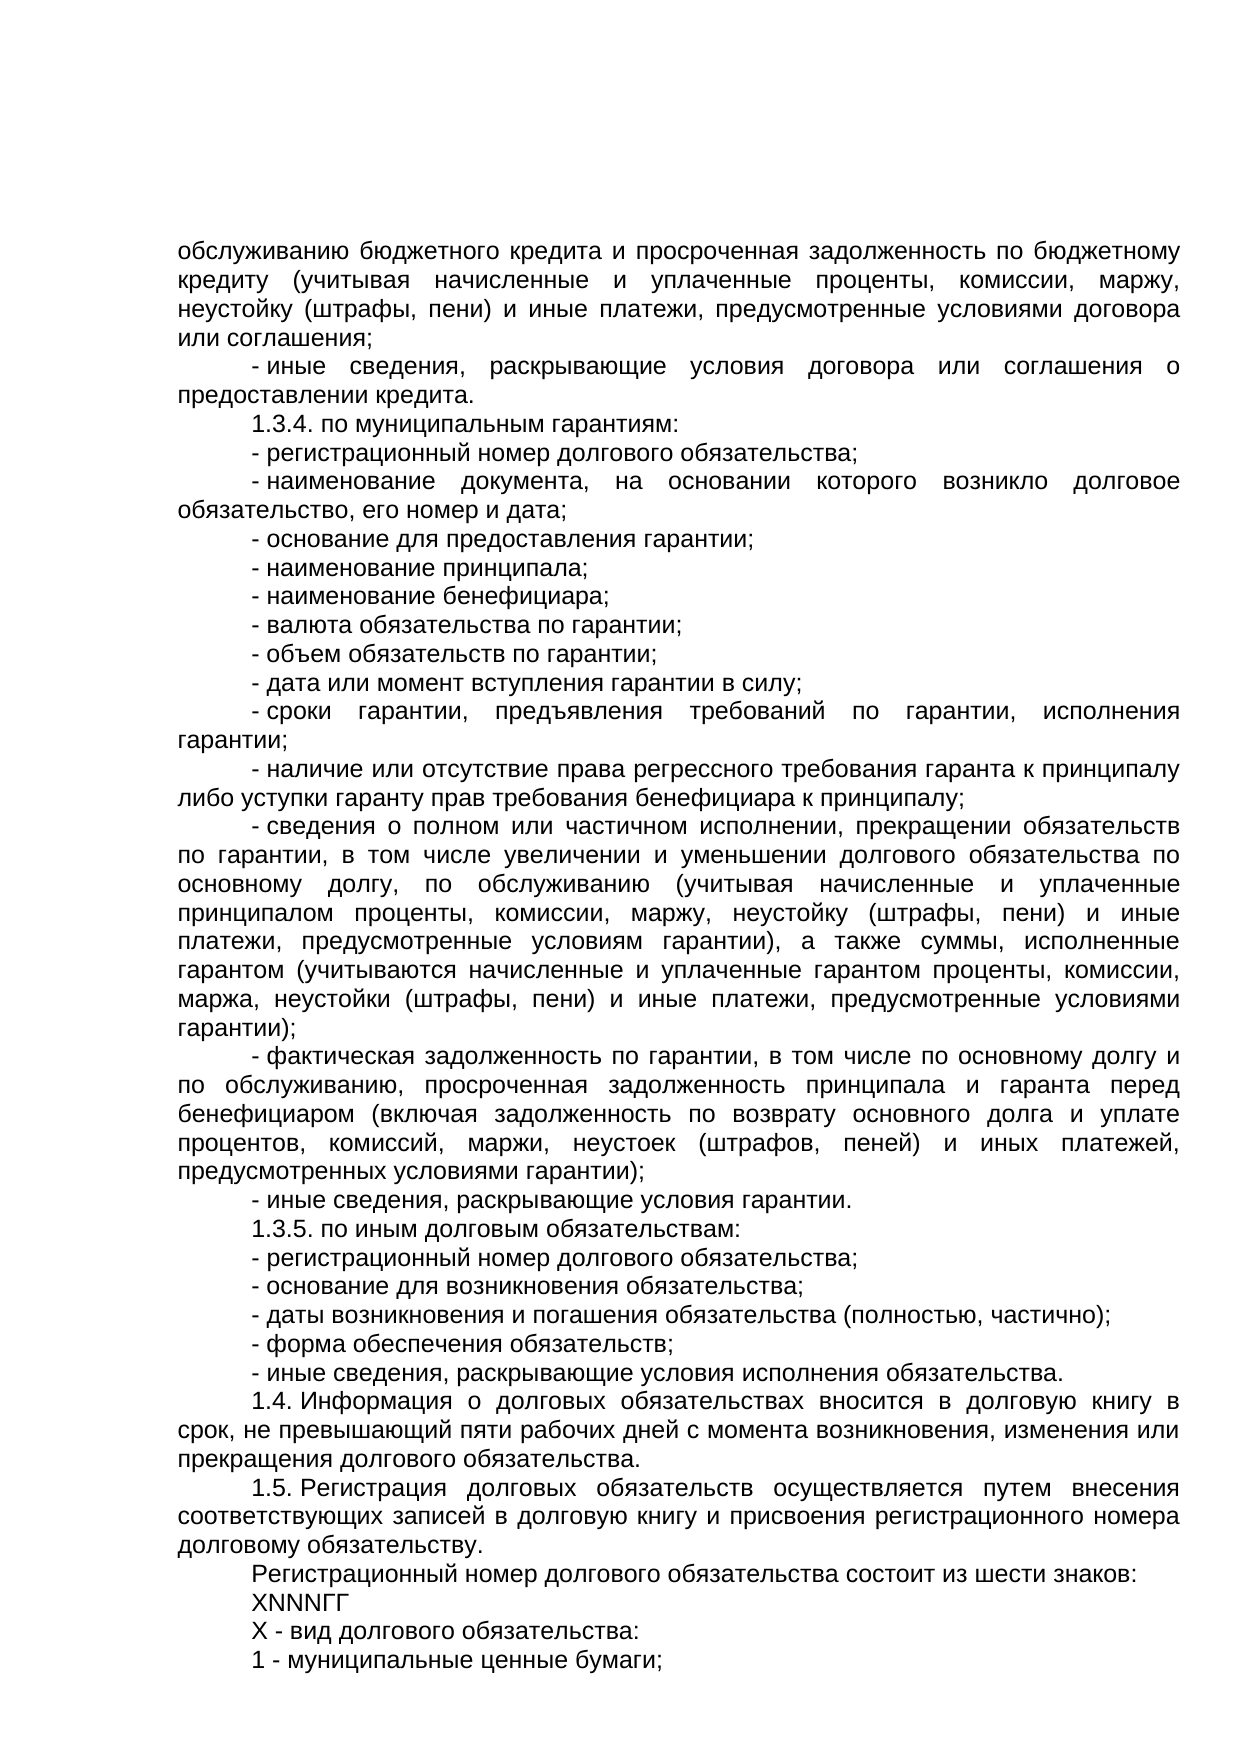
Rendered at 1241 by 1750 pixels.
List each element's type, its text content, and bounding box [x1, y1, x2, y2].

text X - вид долгового обязательства: [177, 1616, 1181, 1645]
text - валюта обязательства по гарантии; [177, 610, 1181, 639]
text 1.5. Регистрация долговых обязательств осуществляется путем внесения соответствующих записей в долговую книгу и присвоения регистрационного номера долговому обязательству. [177, 1472, 1181, 1559]
text Регистрационный номер долгового обязательства состоит из шести знаков: [177, 1559, 1181, 1587]
text 1.3.4. по муниципальным гарантиям: [177, 409, 1181, 437]
text - фактическая задолженность по гарантии, в том числе по основному долгу и по обслуживанию, просроченная задолженность принципала и гаранта перед бенефициаром (включая задолженность по возврату основного долга и уплате процентов, комиссий, маржи, неустоек (штрафов, пеней) и иных платежей, предусмотренных условиями гарантии); [177, 1041, 1181, 1185]
text - регистрационный номер долгового обязательства; [177, 437, 1181, 466]
text - основание для возникновения обязательства; [177, 1271, 1181, 1300]
text - наличие или отсутствие права регрессного требования гаранта к принципалу либо уступки гаранту прав требования бенефициара к принципалу; [177, 754, 1181, 811]
text 1 - муниципальные ценные бумаги; [177, 1645, 1181, 1674]
text - сведения о полном или частичном исполнении, прекращении обязательств по гарантии, в том числе увеличении и уменьшении долгового обязательства по основному долгу, по обслуживанию (учитывая начисленные и уплаченные принципалом проценты, комиссии, маржу, неустойку (штрафы, пени) и иные платежи, предусмотренные условиям гарантии), а также суммы, исполненные гарантом (учитываются начисленные и уплаченные гарантом проценты, комиссии, маржа, неустойки (штрафы, пени) и иные платежи, предусмотренные условиями гарантии); [177, 811, 1181, 1041]
text - наименование бенефициара; [177, 581, 1181, 610]
text - дата или момент вступления гарантии в силу; [177, 667, 1181, 696]
text 1.3.5. по иным долговым обязательствам: [177, 1214, 1181, 1242]
text - форма обеспечения обязательств; [177, 1329, 1181, 1357]
text - иные сведения, раскрывающие условия гарантии. [177, 1185, 1181, 1214]
text - иные сведения, раскрывающие условия исполнения обязательства. [177, 1357, 1181, 1386]
text - регистрационный номер долгового обязательства; [177, 1242, 1181, 1271]
text XNNNГГ [177, 1587, 1181, 1616]
text - даты возникновения и погашения обязательства (полностью, частично); [177, 1300, 1181, 1329]
text 1.4. Информация о долговых обязательствах вносится в долговую книгу в срок, не превышающий пяти рабочих дней с момента возникновения, изменения или прекращения долгового обязательства. [177, 1386, 1181, 1472]
text - иные сведения, раскрывающие условия договора или соглашения о предоставлении кредита. [177, 351, 1181, 409]
text - наименование документа, на основании которого возникло долговое обязательство, его номер и дата; [177, 466, 1181, 524]
text - объем обязательств по гарантии; [177, 639, 1181, 667]
text - основание для предоставления гарантии; [177, 524, 1181, 552]
text - наименование принципала; [177, 552, 1181, 581]
text - сроки гарантии, предъявления требований по гарантии, исполнения гарантии; [177, 696, 1181, 754]
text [177, 236, 1181, 351]
